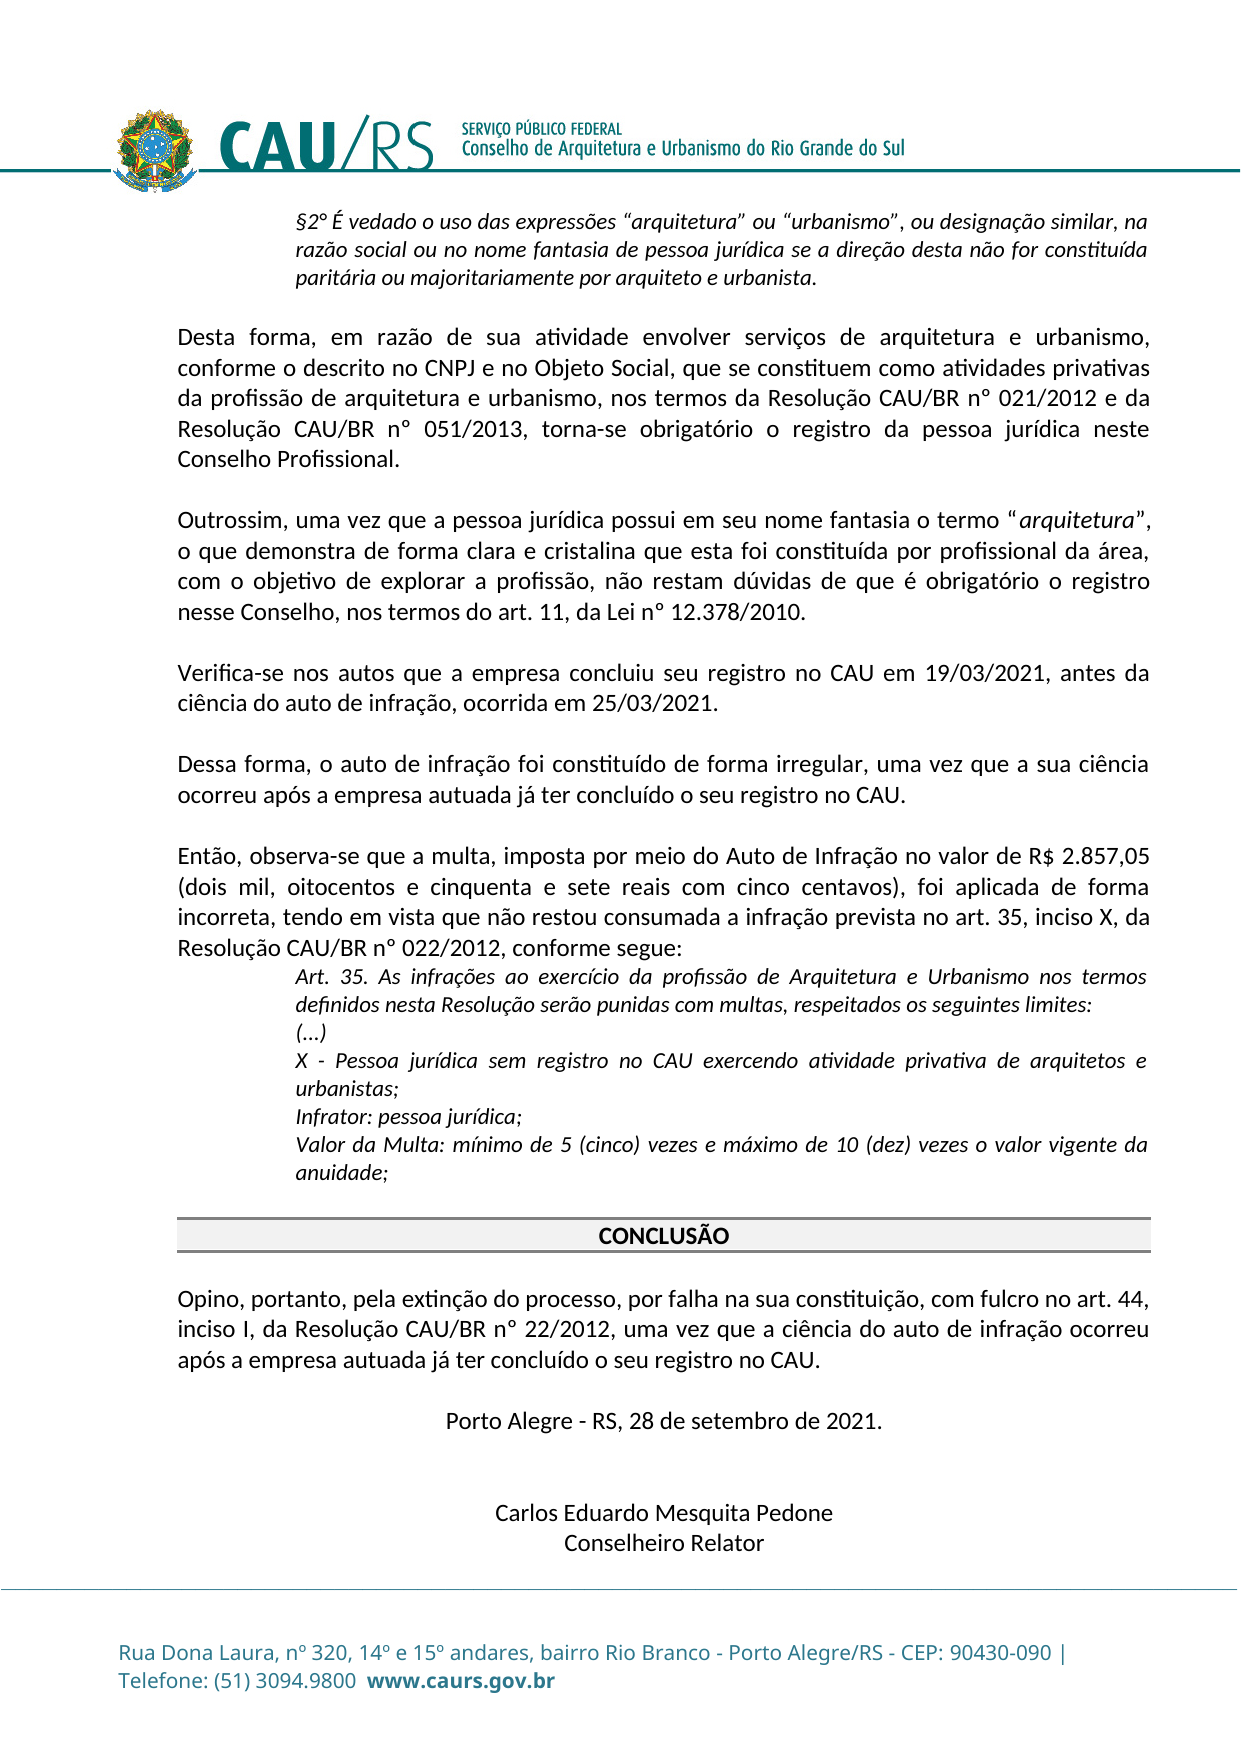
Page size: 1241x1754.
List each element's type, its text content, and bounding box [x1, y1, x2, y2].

text Porto Alegre - RS, 28 de setembro de 2021. [177, 1405, 1152, 1436]
picture [0, 43, 1241, 203]
text Verifica-se nos autos que a empresa concluiu seu registro no CAU em 19/03/2021, antes da ciência do auto de infração, ocorrida em 25/03/2021. [177, 657, 1152, 718]
text Art. 35. As infrações ao exercício da profissão de Arquitetura e Urbanismo nos termos definidos nesta Resolução serão punidas com multas, respeitados os seguintes limites: [295, 962, 1152, 1018]
text Outrossim, uma vez que a pessoa jurídica possui em seu nome fantasia o termo “arquitetura”, o que demonstra de forma clara e cristalina que esta foi constituída por profissional da área, com o objetivo de explorar a profissão, não restam dúvidas de que é obrigatório o registro nesse Conselho, nos termos do art. 11, da Lei nº 12.378/2010. [177, 504, 1152, 627]
text (...) [295, 1018, 1152, 1046]
table_header CONCLUSÃO [177, 1220, 1151, 1249]
text Opino, portanto, pela extinção do processo, por falha na sua constituição, com fulcro no art. 44, inciso I, da Resolução CAU/BR nº 22/2012, uma vez que a ciência do auto de infração ocorreu após a empresa autuada já ter concluído o seu registro no CAU. [177, 1283, 1152, 1375]
text Valor da Multa: mínimo de 5 (cinco) vezes e máximo de 10 (dez) vezes o valor vigente da anuidade; [295, 1130, 1152, 1186]
text Carlos Eduardo Mesquita Pedone [177, 1497, 1152, 1527]
text §2° É vedado o uso das expressões “arquitetura” ou “urbanismo”, ou designação similar, na razão social ou no nome fantasia de pessoa jurídica se a direção desta não for constituída paritária ou majoritariamente por arquiteto e urbanista. [295, 207, 1152, 291]
text Dessa forma, o auto de infração foi constituído de forma irregular, uma vez que a sua ciência ocorreu após a empresa autuada já ter concluído o seu registro no CAU. [177, 749, 1152, 810]
text Então, observa-se que a multa, imposta por meio do Auto de Infração no valor de R$ 2.857,05 (dois mil, oitocentos e cinquenta e sete reais com cinco centavos), foi aplicada de forma incorreta, tendo em vista que não restou consumada a infração prevista no art. 35, inciso X, da Resolução CAU/BR nº 022/2012, conforme segue: [177, 840, 1152, 962]
text Infrator: pessoa jurídica; [295, 1102, 1152, 1130]
text Desta forma, em razão de sua atividade envolver serviços de arquitetura e urbanismo, conforme o descrito no CNPJ e no Objeto Social, que se constituem como atividades privativas da profissão de arquitetura e urbanismo, nos termos da Resolução CAU/BR nº 021/2012 e da Resolução CAU/BR nº 051/2013, torna-se obrigatório o registro da pessoa jurídica neste Conselho Profissional. [177, 321, 1152, 474]
text Conselheiro Relator [177, 1527, 1152, 1558]
text X - Pessoa jurídica sem registro no CAU exercendo atividade privativa de arquitetos e urbanistas; [295, 1046, 1152, 1102]
